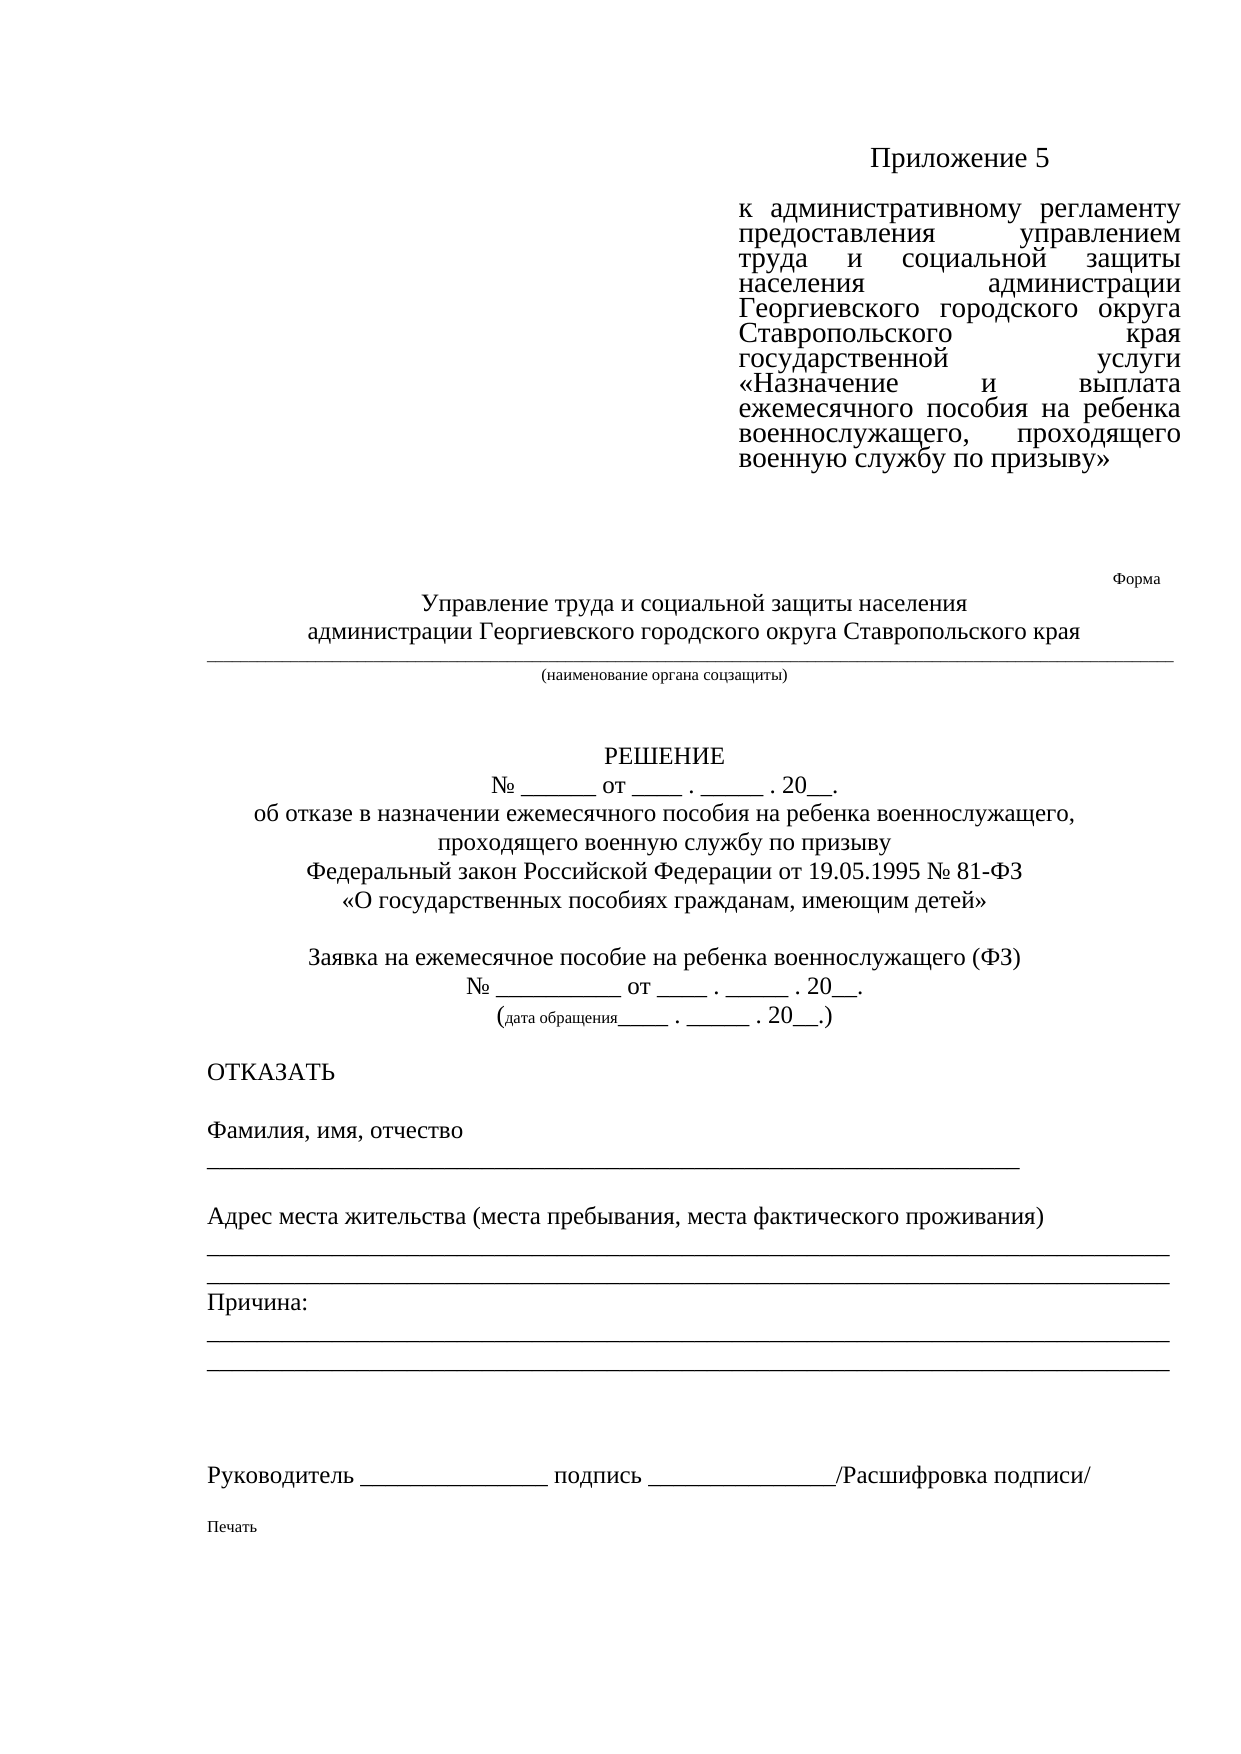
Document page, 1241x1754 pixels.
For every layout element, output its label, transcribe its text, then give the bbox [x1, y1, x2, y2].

text № ______ от ____ . _____ . 20__. [148, 770, 1181, 798]
text _____________________________________________________________________________ [207, 1258, 1181, 1287]
text Фамилия, имя, отчество _________________________________________________________________ [207, 1115, 1181, 1172]
text Причина: _____________________________________________________________________________ [207, 1287, 1181, 1345]
text Приложение 5 [738, 148, 1181, 173]
text Руководитель _______________ подпись _______________/Расшифровка подписи/ [207, 1460, 1181, 1488]
text администрации Георгиевского городского округа Ставропольского края [207, 616, 1181, 645]
text Форма [1018, 568, 1181, 588]
text ____________________________________________________________________________________________________________________ [207, 645, 1181, 664]
text Печать [207, 1517, 1181, 1536]
text Управление труда и социальной защиты населения [207, 588, 1181, 616]
text (дата обращения____ . _____ . 20__.) [148, 1000, 1181, 1028]
text ОТКАЗАТЬ [207, 1057, 1181, 1086]
text № __________ от ____ . _____ . 20__. [148, 971, 1181, 1000]
text Заявка на ежемесячное пособие на ребенка военнослужащего (ФЗ) [148, 942, 1181, 971]
text об отказе в назначении ежемесячного пособия на ребенка военнослужащего, [148, 798, 1181, 827]
text РЕШЕНИЕ [148, 741, 1181, 770]
text Адрес места жительства (места пребывания, места фактического проживания) _____________________________________________________________________________ [207, 1201, 1181, 1258]
text _____________________________________________________________________________ [207, 1345, 1181, 1373]
text «О государственных пособиях гражданам, имеющим детей» [148, 885, 1181, 913]
text Федеральный закон Российской Федерации от 19.05.1995 № 81-ФЗ [148, 856, 1181, 885]
text к административному регламенту предоставления управлением труда и социальной защиты населения администрации Георгиевского городского округа Ставропольского края государственной услуги «Назначение и выплата ежемесячного пособия на ребенка военнослужащего, проходящего военную службу по призыву» [738, 198, 1181, 473]
text проходящего военную службу по призыву [148, 827, 1181, 856]
text (наименование органа соцзащиты) [148, 664, 1181, 683]
